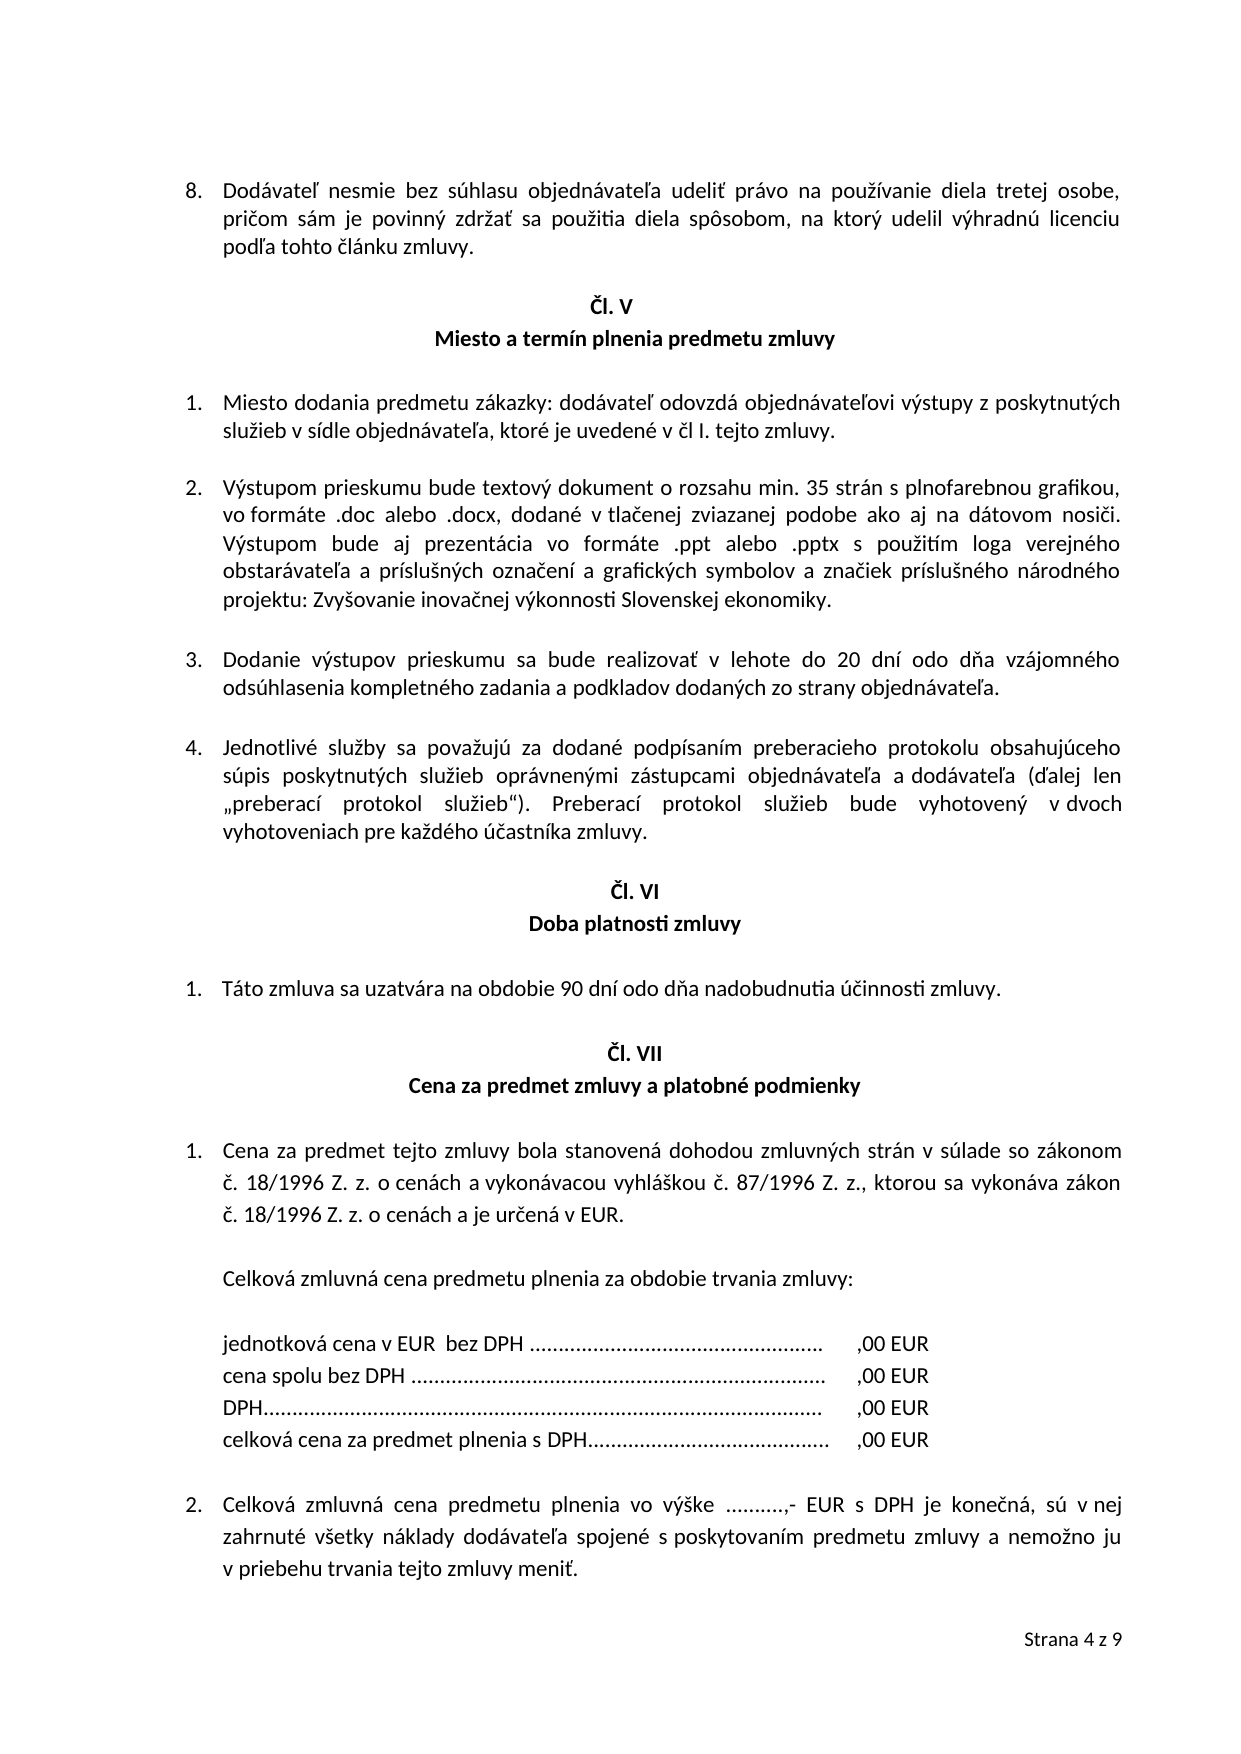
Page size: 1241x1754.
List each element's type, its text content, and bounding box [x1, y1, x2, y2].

list Dodanie výstupov prieskumu sa bude realizovať v lehote do 20 dní odo dňa vzájomného odsúhlasenia kompletného zadania a podkladov dodaných zo strany objednávateľa. [185, 645, 1122, 701]
list Celková zmluvná cena predmetu plnenia vo výške ..........,- EUR s DPH je konečná, sú v nej zahrnuté všetky náklady dodávateľa spojené s poskytovaním predmetu zmluvy a nemožno ju v priebehu trvania tejto zmluvy meniť. [185, 1490, 1122, 1582]
text Miesto a termín plnenia predmetu zmluvy [148, 324, 1122, 352]
list Cena za predmet tejto zmluvy bola stanovená dohodou zmluvných strán v súlade so zákonom č. 18/1996 Z. z. o cenách a vykonávacou vyhláškou č. 87/1996 Z. z., ktorou sa vykonáva zákon č. 18/1996 Z. z. o cenách a je určená v EUR. [185, 1136, 1122, 1228]
text Čl. V [516, 292, 1122, 320]
text Čl. VI [148, 877, 1122, 905]
list Miesto dodania predmetu zákazky: dodávateľ odovzdá objednávateľovi výstupy z poskytnutých služieb v sídle objednávateľa, ktoré je uvedené v čl I. tejto zmluvy. [185, 388, 1122, 444]
text Doba platnosti zmluvy [148, 909, 1122, 938]
list Dodávateľ nesmie bez súhlasu objednávateľa udeliť právo na používanie diela tretej osobe, pričom sám je povinný zdržať sa použitia diela spôsobom, na ktorý udelil výhradnú licenciu podľa tohto článku zmluvy. [185, 176, 1122, 260]
text celková cena za predmet plnenia s DPH.......................................... ,00 EUR [223, 1425, 1122, 1453]
list Táto zmluva sa uzatvára na obdobie 90 dní odo dňa nadobudnutia účinnosti zmluvy. [185, 974, 1122, 1002]
text Celková zmluvná cena predmetu plnenia za obdobie trvania zmluvy: [223, 1264, 1122, 1292]
text Čl. VII [148, 1039, 1122, 1067]
text jednotková cena v EUR bez DPH ................................................... ,00 EUR [223, 1329, 1122, 1357]
text cena spolu bez DPH ........................................................................ ,00 EUR [223, 1361, 1122, 1389]
text DPH................................................................................................. ,00 EUR [223, 1393, 1122, 1421]
text Cena za predmet zmluvy a platobné podmienky [148, 1071, 1122, 1099]
list Jednotlivé služby sa považujú za dodané podpísaním preberacieho protokolu obsahujúceho súpis poskytnutých služieb oprávnenými zástupcami objednávateľa a dodávateľa (ďalej len „preberací protokol služieb“). Preberací protokol služieb bude vyhotovený v dvoch vyhotoveniach pre každého účastníka zmluvy. [185, 733, 1122, 845]
list Výstupom prieskumu bude textový dokument o rozsahu min. 35 strán s plnofarebnou grafikou, vo formáte .doc alebo .docx, dodané v tlačenej zviazanej podobe ako aj na dátovom nosiči. Výstupom bude aj prezentácia vo formáte .ppt alebo .pptx s použitím loga verejného obstarávateľa a príslušných označení a grafických symbolov a značiek príslušného národného projektu: Zvyšovanie inovačnej výkonnosti Slovenskej ekonomiky. [185, 473, 1122, 613]
